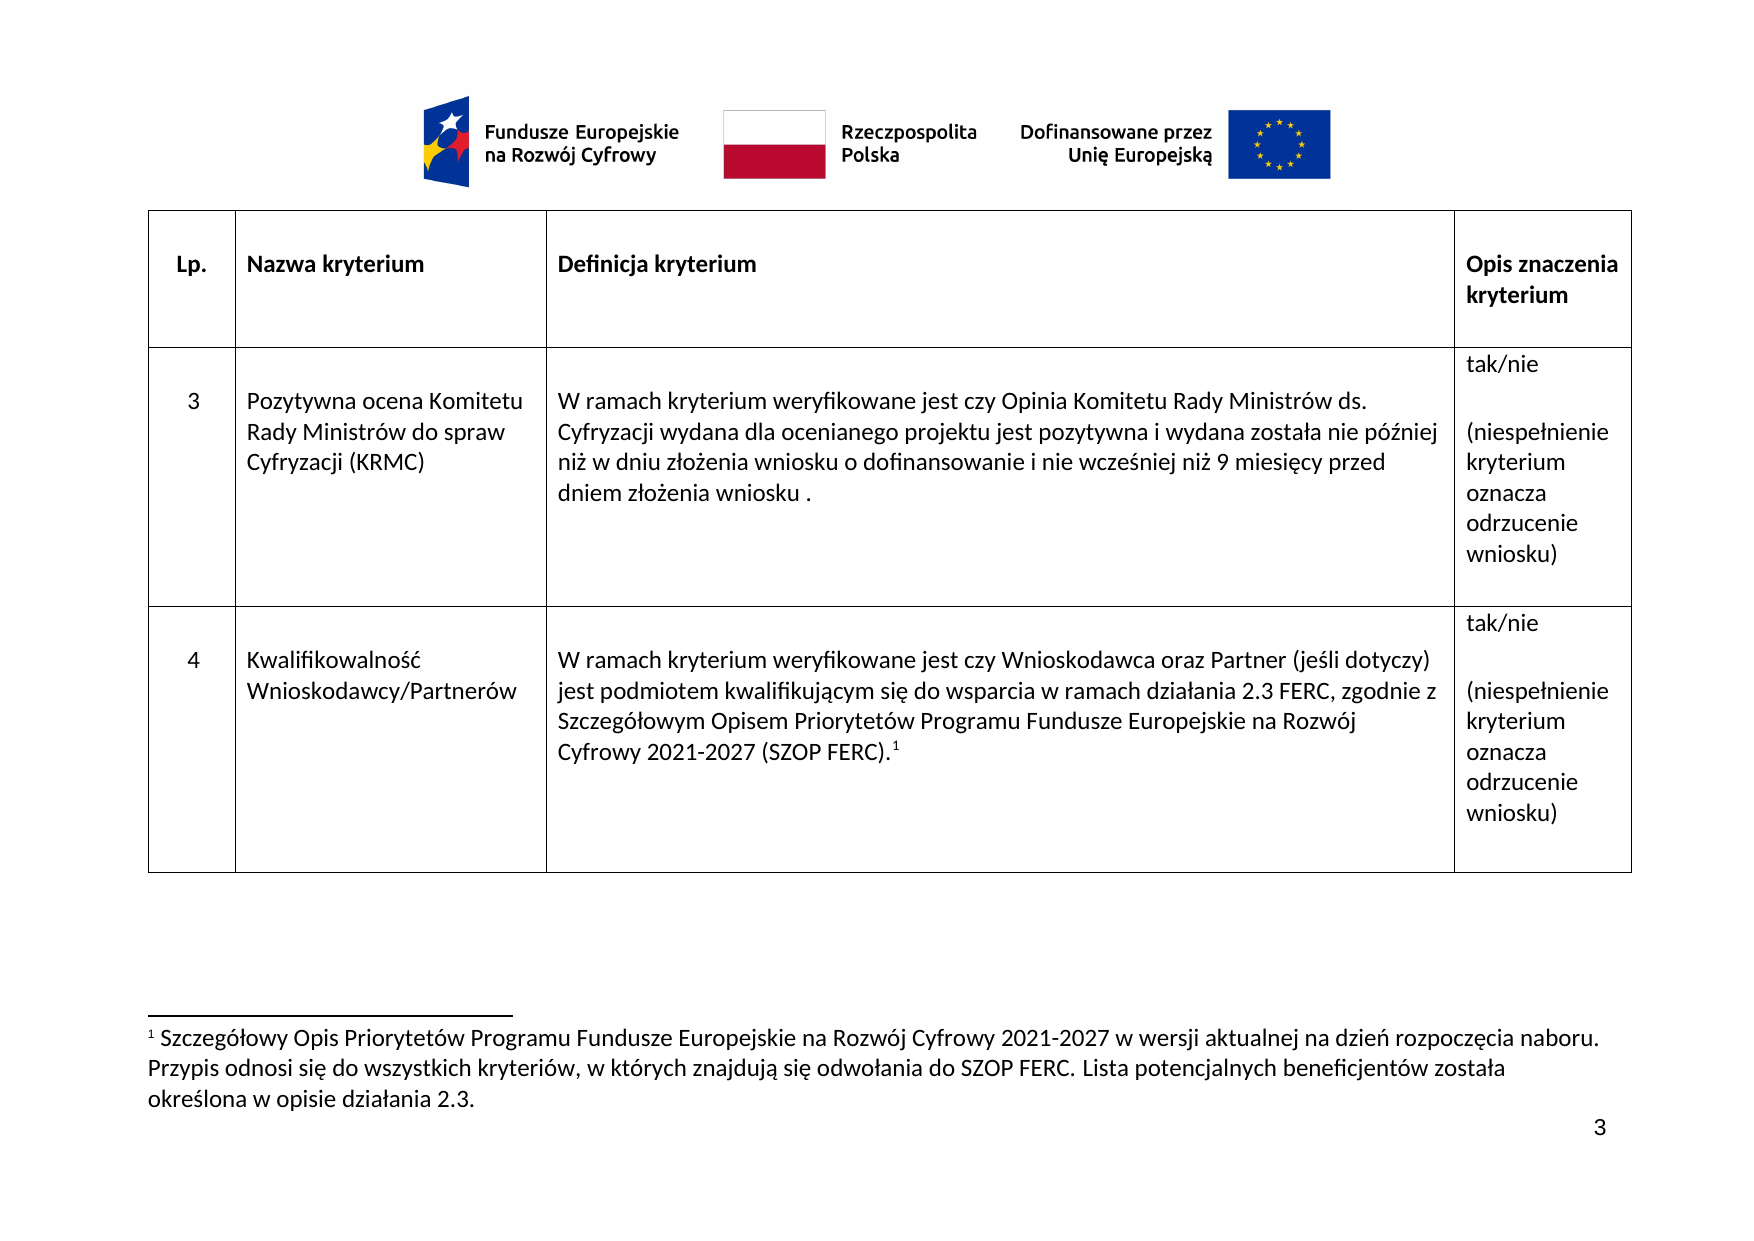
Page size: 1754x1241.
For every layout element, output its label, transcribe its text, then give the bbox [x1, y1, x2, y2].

table_header Lp. [149, 211, 235, 347]
picture [401, 73, 1353, 210]
table_cell 3 [149, 348, 235, 606]
table_cell tak/nie (niespełnienie kryterium oznacza odrzucenie wniosku) [1455, 348, 1631, 606]
table_cell 4 [149, 607, 235, 872]
table_cell Pozytywna ocena Komitetu Rady Ministrów do spraw Cyfryzacji (KRMC) [236, 348, 546, 606]
table_cell W ramach kryterium weryfikowane jest czy Opinia Komitetu Rady Ministrów ds. Cyfryzacji wydana dla ocenianego projektu jest pozytywna i wydana została nie później niż w dniu złożenia wniosku o dofinansowanie i nie wcześniej niż 9 miesięcy przed dniem złożenia wniosku . [547, 348, 1454, 606]
table_header Nazwa kryterium [236, 211, 546, 347]
table_cell Kwalifikowalność Wnioskodawcy/Partnerów [236, 607, 546, 872]
table_cell tak/nie (niespełnienie kryterium oznacza odrzucenie wniosku) [1455, 607, 1631, 872]
table_header Opis znaczenia kryterium [1455, 211, 1631, 347]
table_header Definicja kryterium [547, 211, 1454, 347]
table_cell W ramach kryterium weryfikowane jest czy Wnioskodawca oraz Partner (jeśli dotyczy) jest podmiotem kwalifikującym się do wsparcia w ramach działania 2.3 FERC, zgodnie z Szczegółowym Opisem Priorytetów Programu Fundusze Europejskie na Rozwój Cyfrowy 2021-2027 (SZOP FERC). [547, 607, 1454, 872]
